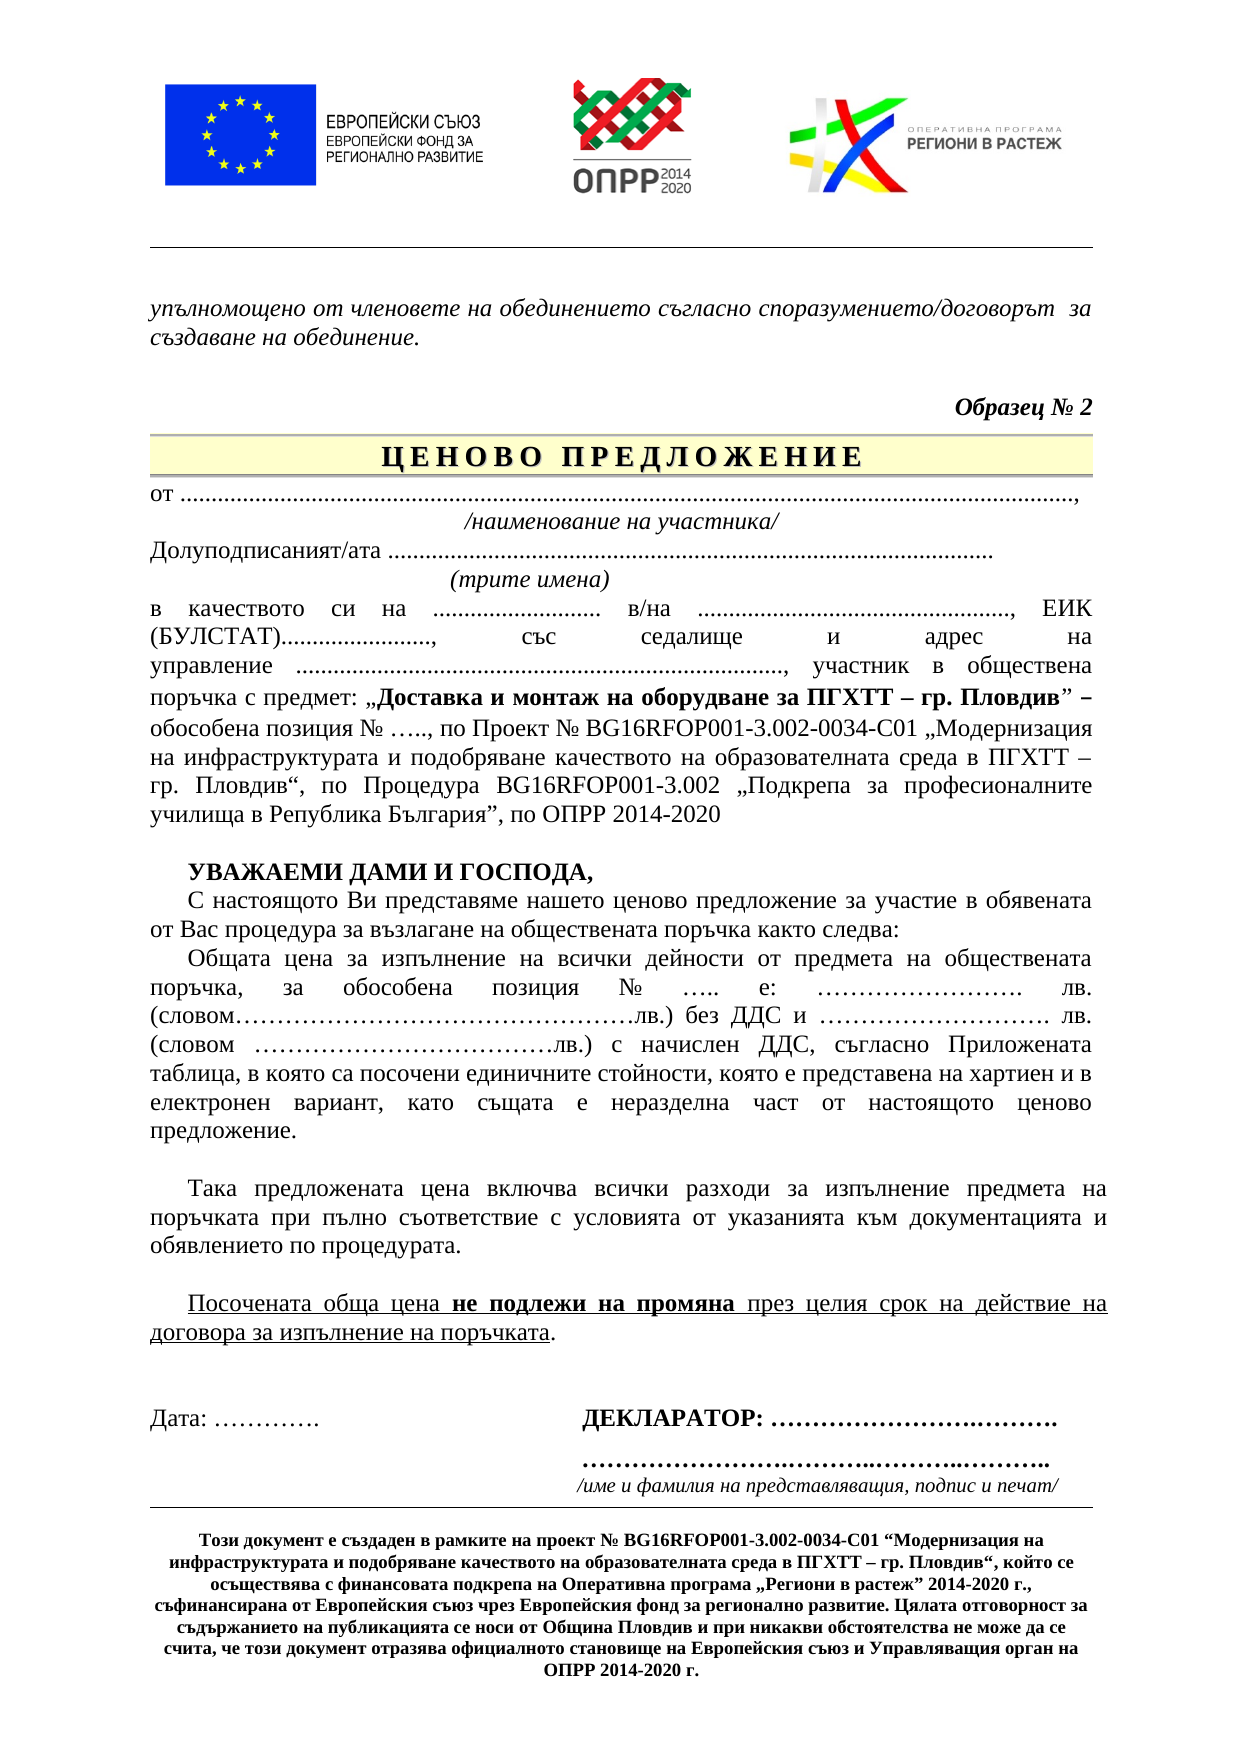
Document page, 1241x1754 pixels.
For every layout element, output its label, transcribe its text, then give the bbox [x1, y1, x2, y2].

text Общата цена за изпълнение на всички дейности от предмета на обществената поръчка, за обособена позиция № ….. е: ……………………. лв. (словом…………………………………………лв.) без ДДС и ………………………. лв. (словом ………………………………лв.) с начислен ДДС, съгласно Приложената таблица, в която са посочени единичните стойности, която е представена на хартиен и в електронен вариант, като същата е неразделна част от настоящото ценово предложение. [150, 943, 1093, 1144]
text Посочената обща цена не подлежи на промяна през целия срок на действие на договора за изпълнение на поръчката. [150, 1288, 1108, 1346]
text от ..............................................................................................................................................., [150, 478, 1093, 506]
text (трите имена) [375, 564, 1093, 593]
text …………………….………..………..……….. [150, 1444, 1093, 1473]
text в качеството си на ........................... в/на .................................................., ЕИК (БУЛСТАТ)........................, със седалище и адрес на управление .............................................................................., участник в обществена поръчка с предмет: „Доставка и монтаж на оборудване за ПГХТТ – гр. Пловдив” – обособена позиция № ….., по Проект № BG16RFOP001-3.002-0034-С01 „Модернизация на инфраструктурата и подобряване качеството на образователната среда в ПГХТТ – гр. Пловдив“, по Процедура BG16RFOP001-3.002 „Подкрепа за професионалните училища в Република България”, по ОПРР 2014-2020 [150, 593, 1093, 828]
text УВАЖАЕМИ ДАМИ И ГОСПОДА, [150, 857, 1093, 886]
text С настоящото Ви представяме нашето ценово предложение за участие в обявената от Вас процедура за възлагане на обществената поръчка както следва: [150, 886, 1093, 943]
text Долуподписаният/ата ................................................................................................. [150, 535, 1093, 564]
text /име и фамилия на представляващия, подпис и печат/ [150, 1473, 1093, 1497]
text Образец № 2 [150, 392, 1093, 421]
picture [775, 90, 1082, 199]
text Така предложената цена включва всички разходи за изпълнение предмета на поръчката при пълно съответствие с условията от указанията към документацията и обявлението по процедурата. [150, 1173, 1108, 1259]
text ценово предложение [150, 437, 1093, 474]
text Дата: …………. ДЕКЛАРАТОР: …………………….………. [150, 1403, 1093, 1432]
picture [150, 73, 511, 199]
text /наименование на участника/ [150, 506, 1093, 535]
picture [573, 78, 694, 199]
